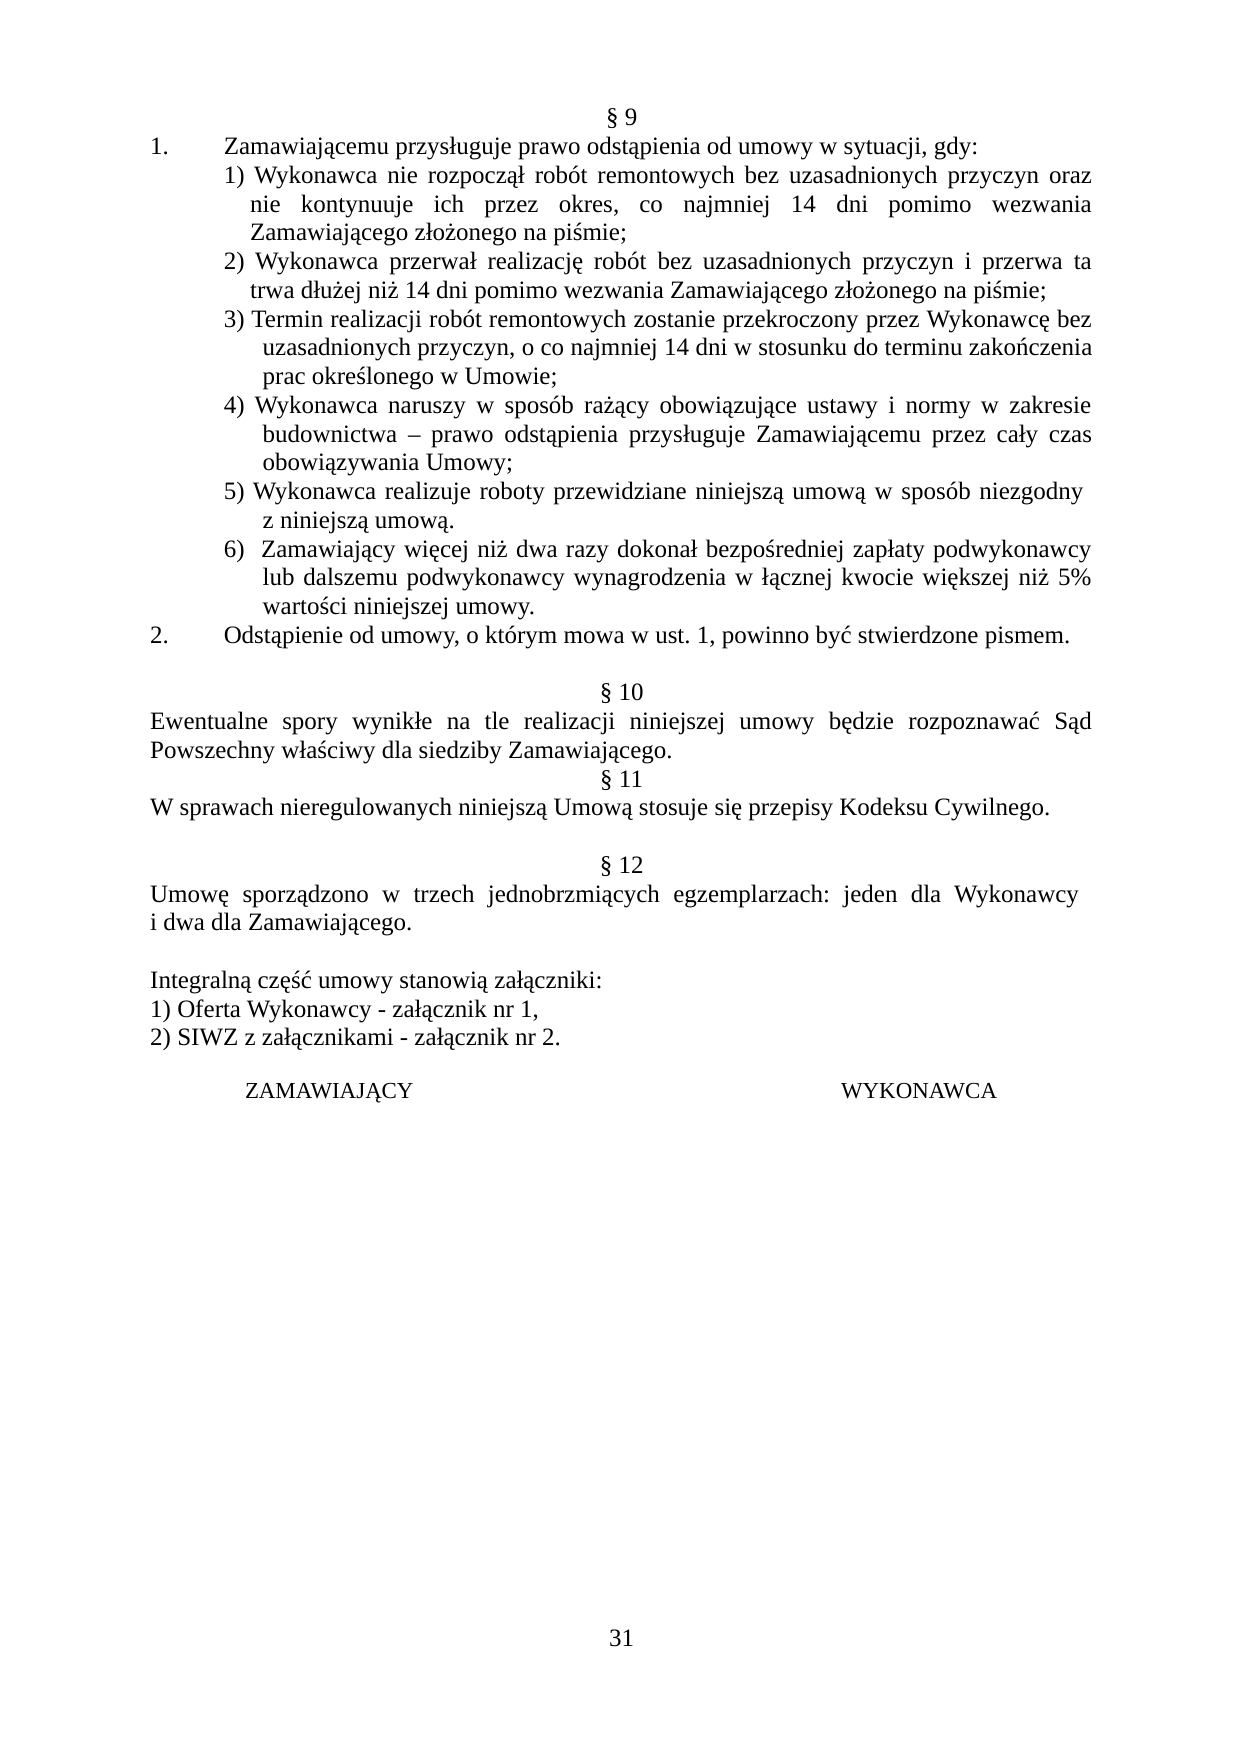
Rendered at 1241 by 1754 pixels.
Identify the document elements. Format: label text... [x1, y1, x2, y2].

text 5) Wykonawca realizuje roboty przewidziane niniejszą umową w sposób niezgodny z niniejszą umową. [224, 476, 1093, 534]
text 1) Wykonawca nie rozpoczął robót remontowych bez uzasadnionych przyczyn oraz nie kontynuuje ich przez okres, co najmniej 14 dni pomimo wezwania Zamawiającego złożonego na piśmie; [224, 160, 1093, 246]
text 1) Oferta Wykonawcy - załącznik nr 1, [150, 994, 1093, 1022]
text 3) Termin realizacji robót remontowych zostanie przekroczony przez Wykonawcę bez uzasadnionych przyczyn, o co najmniej 14 dni w stosunku do terminu zakończenia prac określonego w Umowie; [224, 304, 1093, 390]
text W sprawach nieregulowanych niniejszą Umową stosuje się przepisy Kodeksu Cywilnego. [150, 792, 1093, 821]
text § 11 [150, 764, 1093, 792]
text 6) Zamawiający więcej niż dwa razy dokonał bezpośredniej zapłaty podwykonawcy lub dalszemu podwykonawcy wynagrodzenia w łącznej kwocie większej niż 5% wartości niniejszej umowy. [224, 534, 1093, 620]
text 4) Wykonawca naruszy w sposób rażący obowiązujące ustawy i normy w zakresie budownictwa – prawo odstąpienia przysługuje Zamawiającemu przez cały czas obowiązywania Umowy; [224, 390, 1093, 476]
text Ewentualne spory wynikłe na tle realizacji niniejszej umowy będzie rozpoznawać Sąd Powszechny właściwy dla siedziby Zamawiającego. [150, 706, 1093, 764]
text § 10 [150, 677, 1093, 706]
text 2) SIWZ z załącznikami - załącznik nr 2. [150, 1022, 1093, 1051]
text 1. Zamawiającemu przysługuje prawo odstąpienia od umowy w sytuacji, gdy: [150, 131, 1093, 160]
text ZAMAWIAJĄCY WYKONAWCA [150, 1078, 1093, 1104]
text 2) Wykonawca przerwał realizację robót bez uzasadnionych przyczyn i przerwa ta trwa dłużej niż 14 dni pomimo wezwania Zamawiającego złożonego na piśmie; [224, 246, 1093, 304]
text § 9 [150, 102, 1093, 131]
text § 12 [150, 850, 1093, 879]
text Integralną część umowy stanowią załączniki: [150, 965, 1093, 994]
text Umowę sporządzono w trzech jednobrzmiących egzemplarzach: jeden dla Wykonawcy i dwa dla Zamawiającego. [150, 879, 1093, 936]
text 2. Odstąpienie od umowy, o którym mowa w ust. 1, powinno być stwierdzone pismem. [150, 620, 1093, 649]
